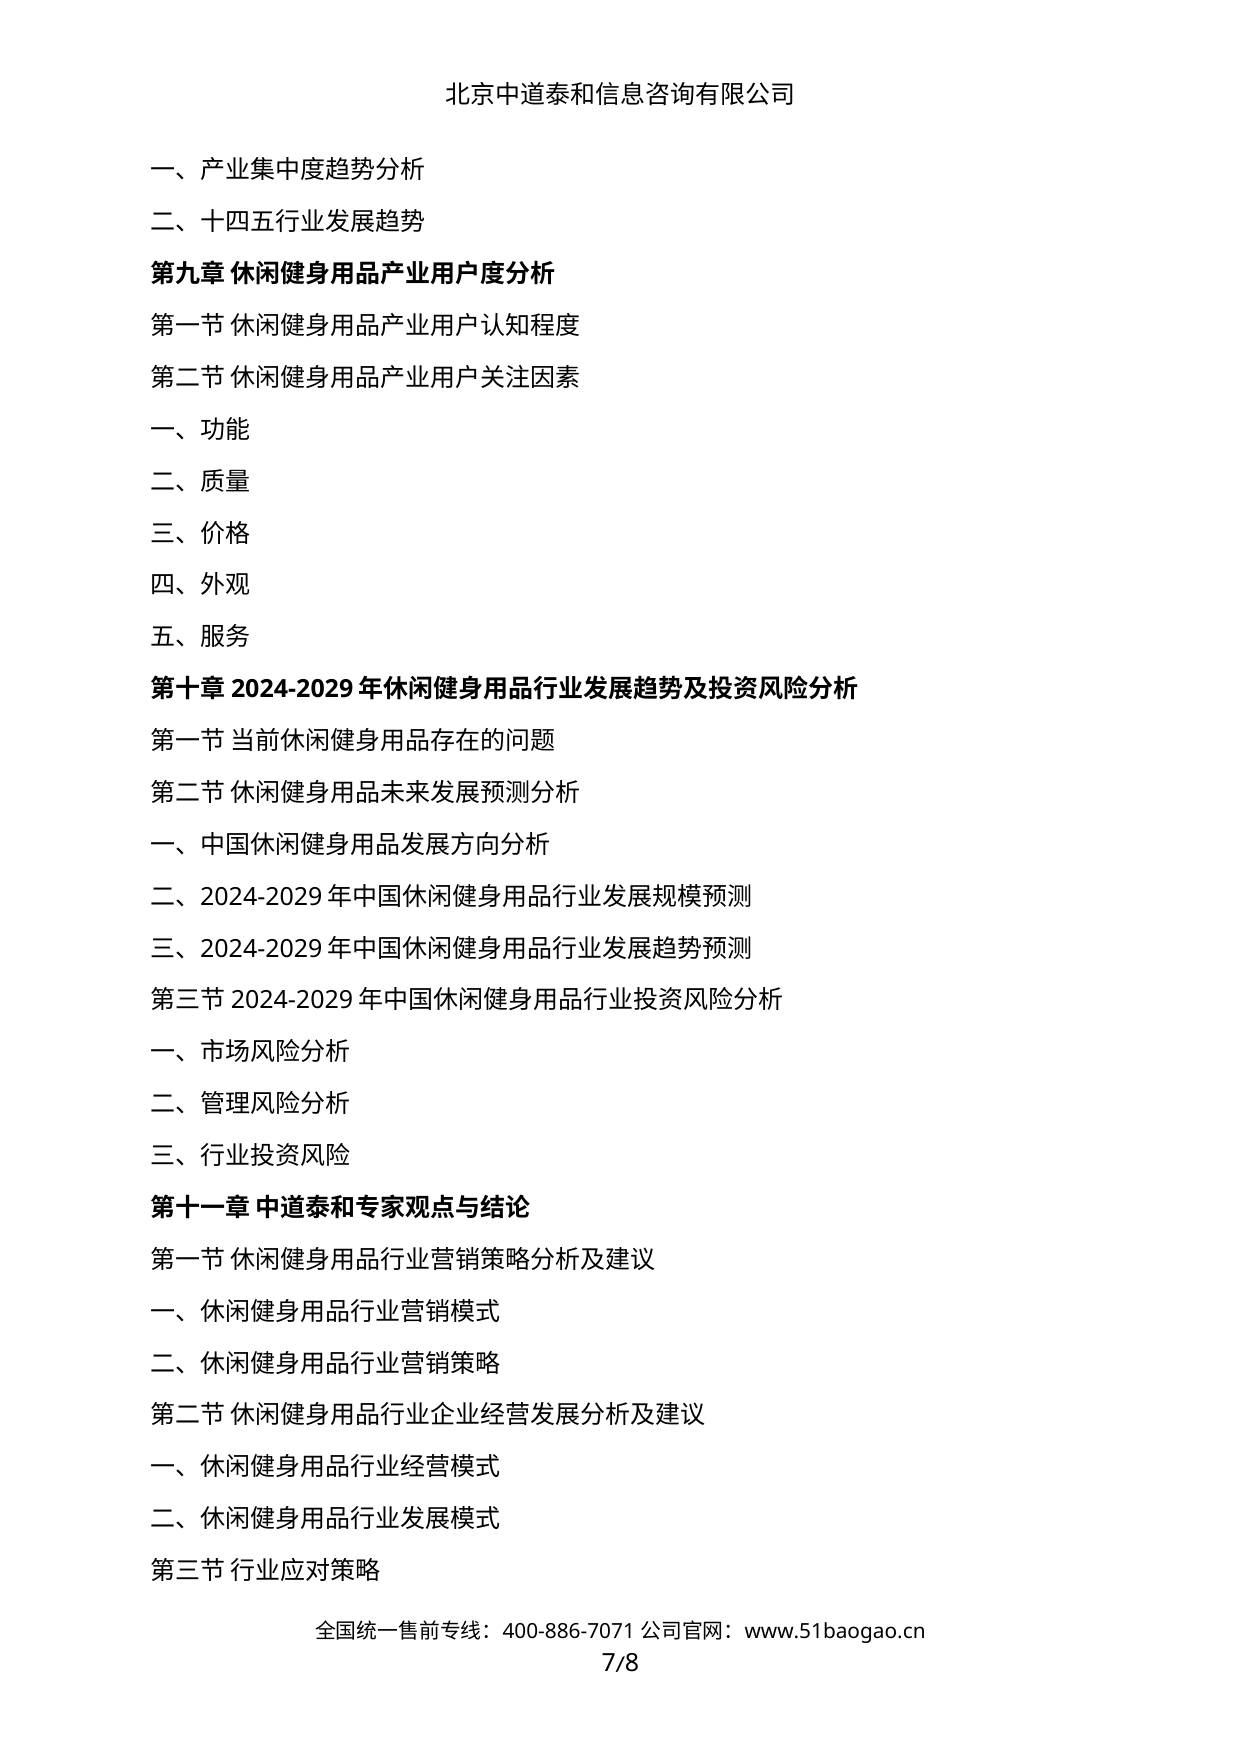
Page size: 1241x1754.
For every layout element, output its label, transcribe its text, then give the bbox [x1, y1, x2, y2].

text 第一节 休闲健身用品产业用户认知程度 [150, 306, 1090, 342]
text 一、休闲健身用品行业营销模式 [150, 1291, 1090, 1327]
text 三、行业投资风险 [150, 1136, 1090, 1172]
text 五、服务 [150, 617, 1090, 653]
text 第九章 休闲健身用品产业用户度分析 [150, 254, 1090, 290]
text 第十章 2024-2029年休闲健身用品行业发展趋势及投资风险分析 [150, 669, 1090, 705]
text 一、功能 [150, 409, 1090, 446]
text 第三节 2024-2029年中国休闲健身用品行业投资风险分析 [150, 980, 1090, 1016]
text 三、价格 [150, 513, 1090, 549]
text 第三节 行业应对策略 [150, 1551, 1090, 1587]
text 二、十四五行业发展趋势 [150, 202, 1090, 238]
text 第十一章 中道泰和专家观点与结论 [150, 1187, 1090, 1224]
text 二、休闲健身用品行业发展模式 [150, 1499, 1090, 1535]
text 二、管理风险分析 [150, 1084, 1090, 1120]
text 三、2024-2029年中国休闲健身用品行业发展趋势预测 [150, 928, 1090, 964]
text 二、2024-2029年中国休闲健身用品行业发展规模预测 [150, 876, 1090, 912]
text 一、产业集中度趋势分析 [150, 150, 1090, 186]
text 第一节 休闲健身用品行业营销策略分析及建议 [150, 1239, 1090, 1276]
text 一、市场风险分析 [150, 1032, 1090, 1068]
text 四、外观 [150, 565, 1090, 601]
text 第二节 休闲健身用品未来发展预测分析 [150, 772, 1090, 809]
text 第一节 当前休闲健身用品存在的问题 [150, 721, 1090, 757]
text 第二节 休闲健身用品产业用户关注因素 [150, 357, 1090, 394]
text 一、休闲健身用品行业经营模式 [150, 1447, 1090, 1483]
text 一、中国休闲健身用品发展方向分析 [150, 824, 1090, 861]
text 第二节 休闲健身用品行业企业经营发展分析及建议 [150, 1395, 1090, 1431]
text 二、休闲健身用品行业营销策略 [150, 1343, 1090, 1379]
text 二、质量 [150, 461, 1090, 497]
